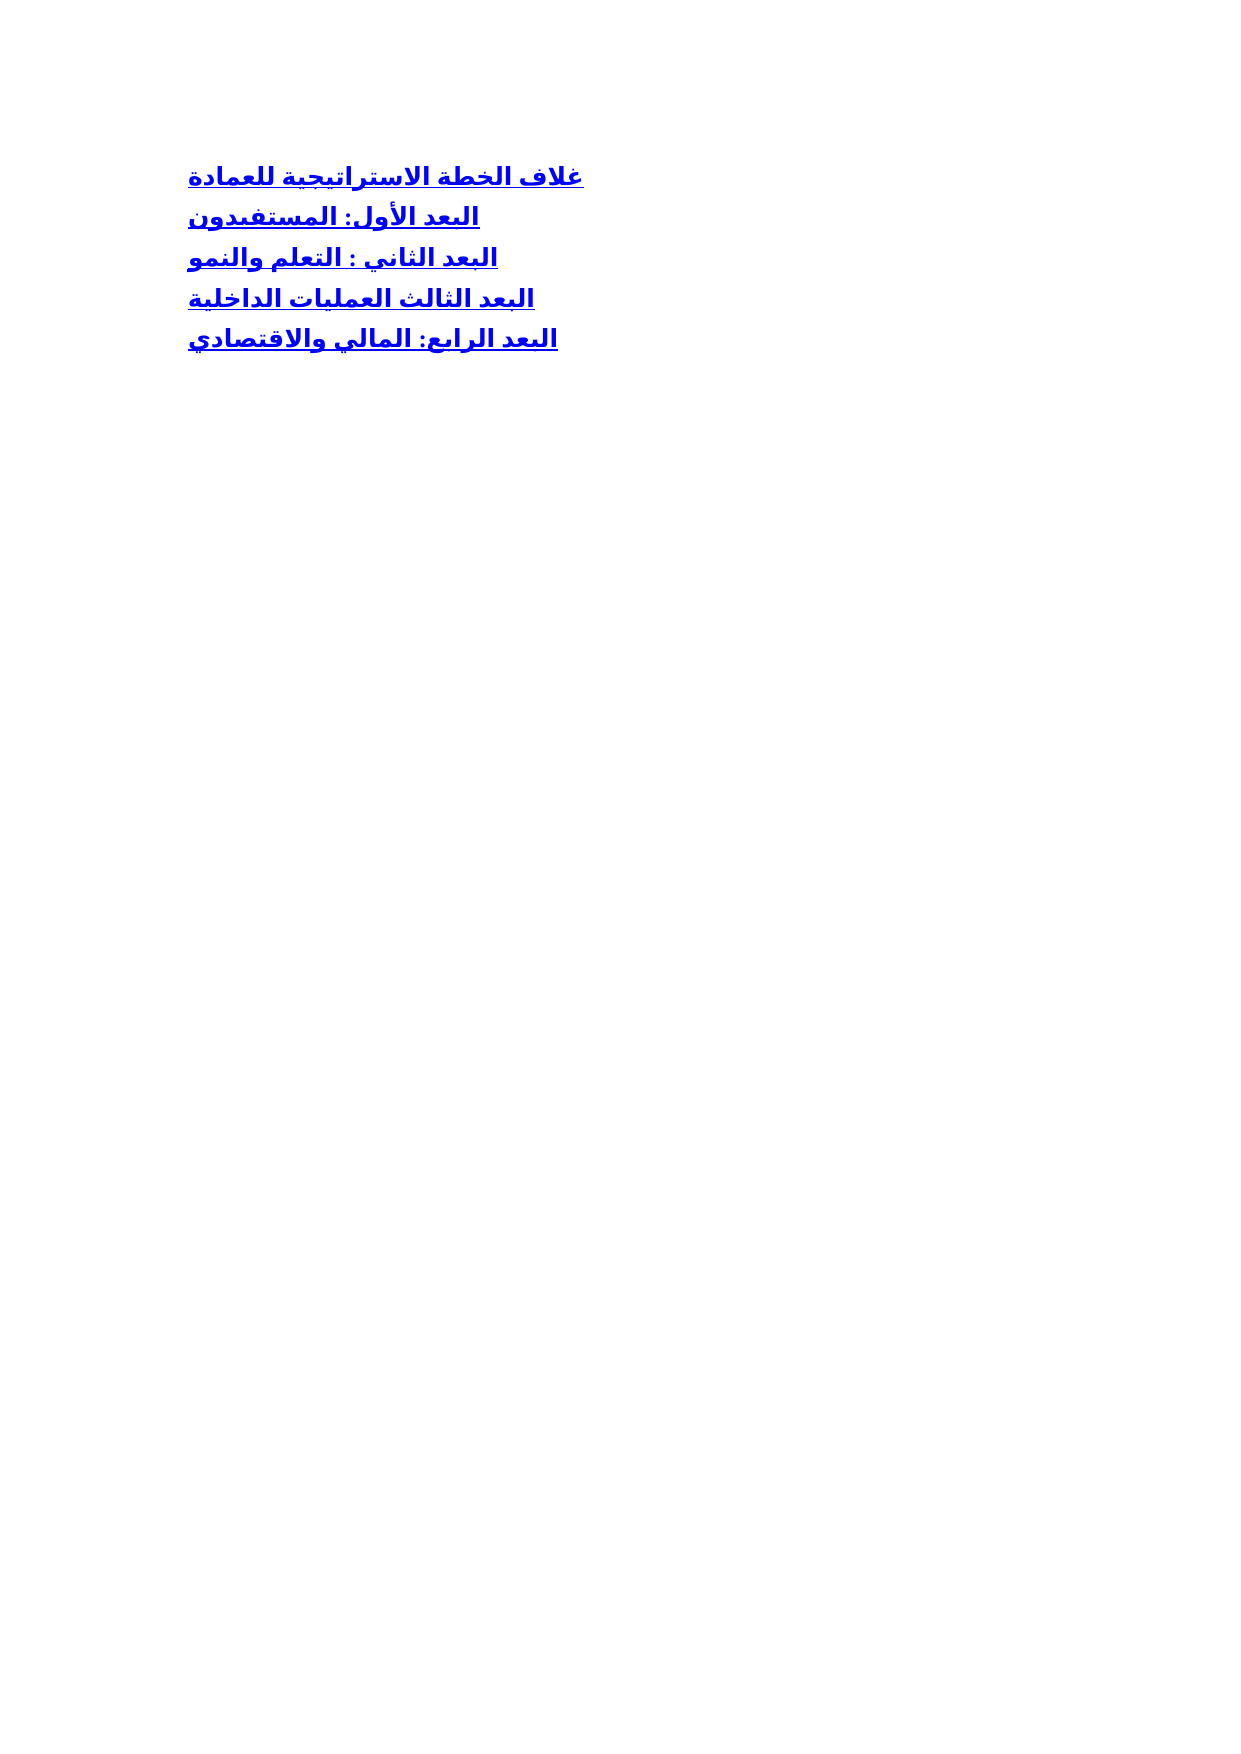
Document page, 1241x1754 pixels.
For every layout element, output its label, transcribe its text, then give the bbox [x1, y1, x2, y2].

text البعد الثاني : التعلم والنمو [187, 231, 1053, 272]
text غلاف الخطة الاستراتيجية للعمادة [187, 150, 1053, 191]
text البعد الرابع: المالي والاقتصادي [187, 312, 1053, 353]
text البعد الثالث العمليات الداخلية [187, 272, 1053, 312]
text البعد الأول: المستفيدون [187, 191, 1053, 231]
